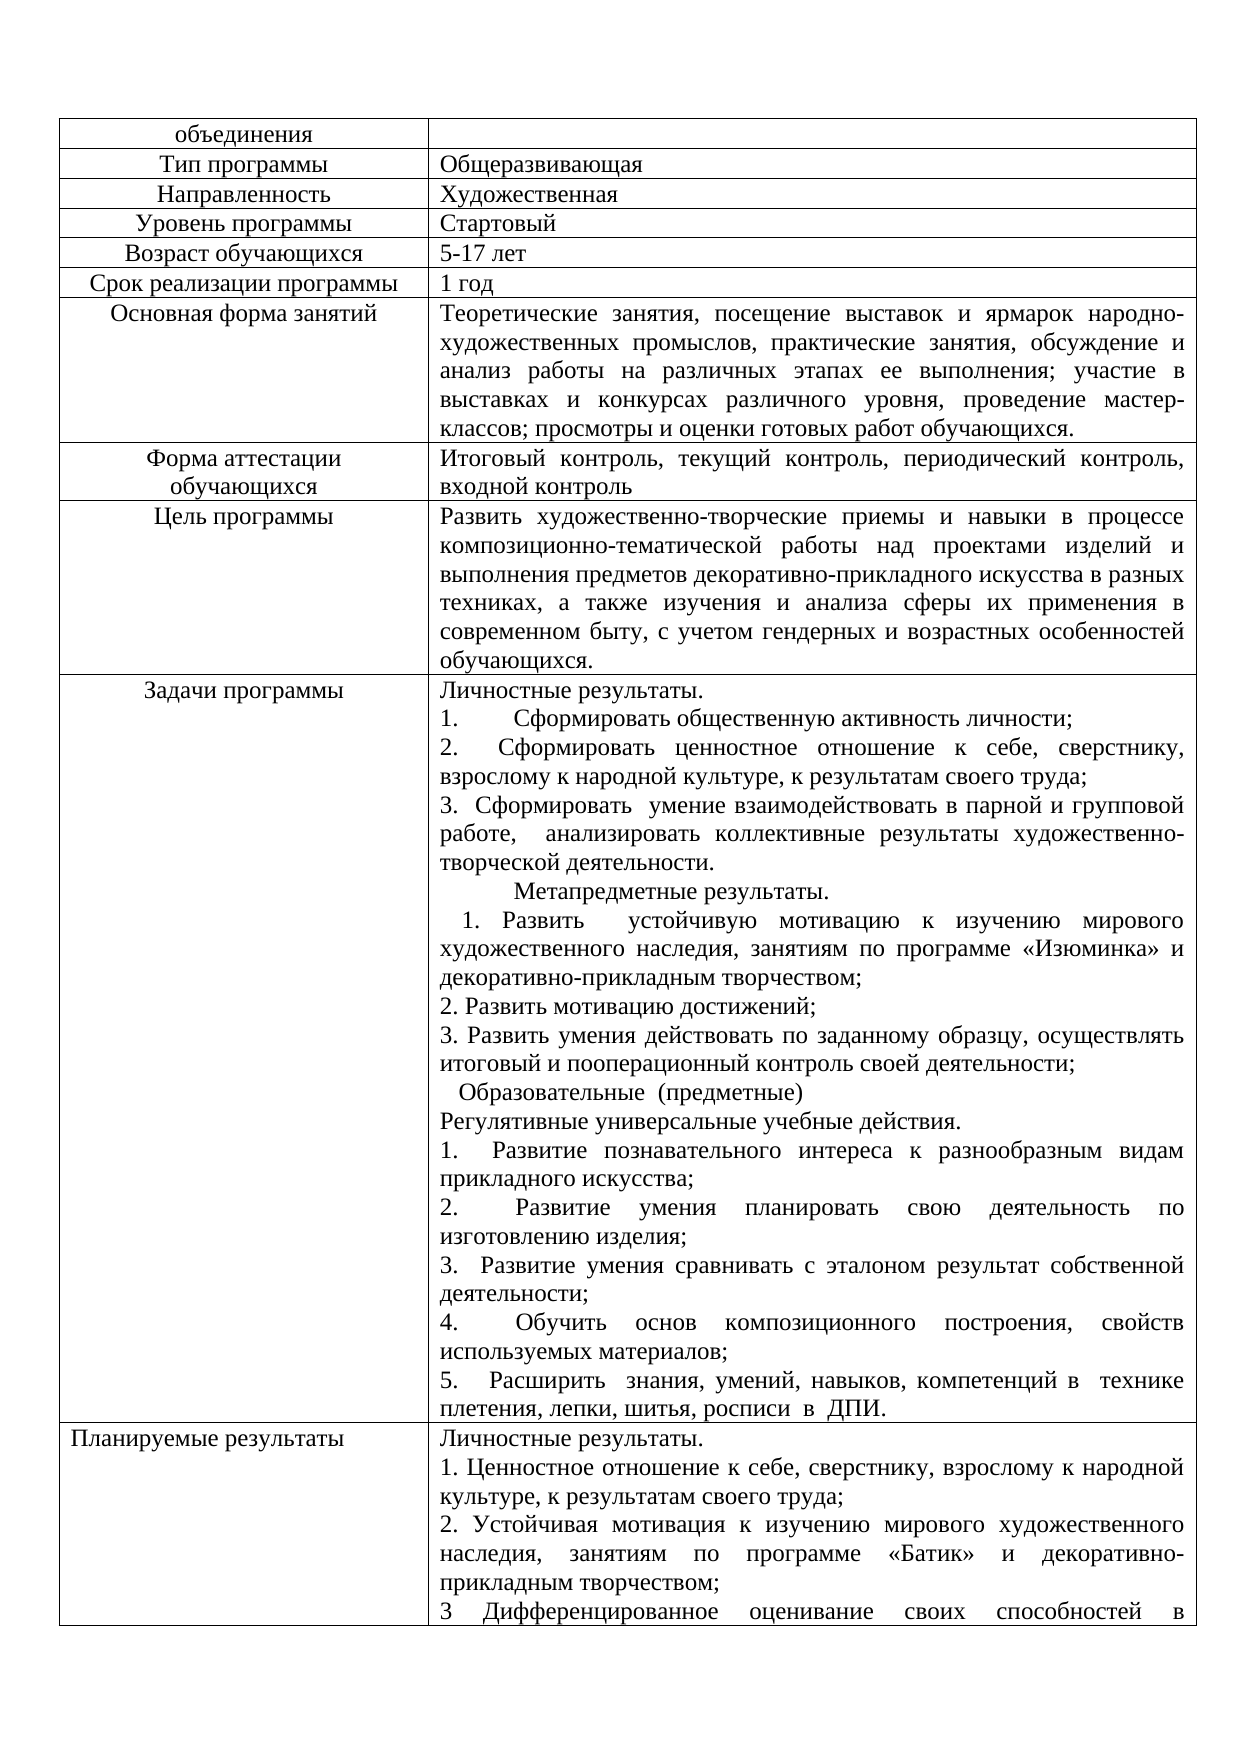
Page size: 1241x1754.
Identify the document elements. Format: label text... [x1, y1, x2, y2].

table_cell Общеразвивающая [429, 149, 1196, 178]
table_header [60, 119, 428, 148]
table_cell 5-17 лет [429, 238, 1196, 267]
table_cell Цель программы [60, 501, 428, 674]
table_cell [60, 1423, 428, 1624]
table_cell Тип программы [60, 149, 428, 178]
table_cell Итоговый контроль, текущий контроль, периодический контроль, входной контроль [429, 443, 1196, 500]
table_cell Возраст обучающихся [60, 238, 428, 267]
table_cell Теоретические занятия, посещение выставок и ярмарок народно-художественных промыслов, практические занятия, обсуждение и анализ работы на различных этапах ее выполнения; участие в выставках и конкурсах различного уровня, проведение мастер-классов; просмотры и оценки готовых работ обучающихся. [429, 298, 1196, 442]
table_cell Направленность [60, 179, 428, 207]
table_cell Развить художественно-творческие приемы и навыки в процессе композиционно-тематической работы над проектами изделий и выполнения предметов декоративно-прикладного искусства в разных техниках, а также изучения и анализа сферы их применения в современном быту, с учетом гендерных и возрастных особенностей обучающихся. [429, 501, 1196, 674]
table_cell Стартовый [429, 209, 1196, 237]
table_cell Форма аттестации обучающихся [60, 443, 428, 500]
table_cell Срок реализации программы [60, 268, 428, 297]
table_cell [429, 1423, 1196, 1624]
table_cell 1 год [429, 268, 1196, 297]
table_cell Уровень программы [60, 209, 428, 237]
table_cell Личностные результаты. 1. Сформировать общественную активность личности; 2. Сформировать ценностное отношение к себе, сверстнику, взрослому к народной культуре, к результатам своего труда; 3. Сформировать умение взаимодействовать в парной и групповой работе, анализировать коллективные результаты художественно-творческой деятельности. Метапредметные результаты. 1. Развить устойчивую мотивацию к изучению мирового художественного наследия, занятиям по программе «Изюминка» и декоративно-прикладным творчеством; 2. Развить мотивацию достижений; 3. Развить умения действовать по заданному образцу, осуществлять итоговый и пооперационный контроль своей деятельности; Образовательные (предметные) Регулятивные универсальные учебные действия. 1. Развитие познавательного интереса к разнообразным видам прикладного искусства; 2. Развитие умения планировать свою деятельность по изготовлению изделия; 3. Развитие умения сравнивать с эталоном результат собственной деятельности; 4. Обучить основ композиционного построения, свойств используемых материалов; 5. Расширить знания, умений, навыков, компетенций в технике плетения, лепки, шитья, росписи в ДПИ. [429, 675, 1196, 1422]
table_cell Художественная [429, 179, 1196, 207]
table_cell Задачи программы [60, 675, 428, 1422]
table_header Изюминка [429, 119, 1196, 148]
table_cell Основная форма занятий [60, 298, 428, 442]
